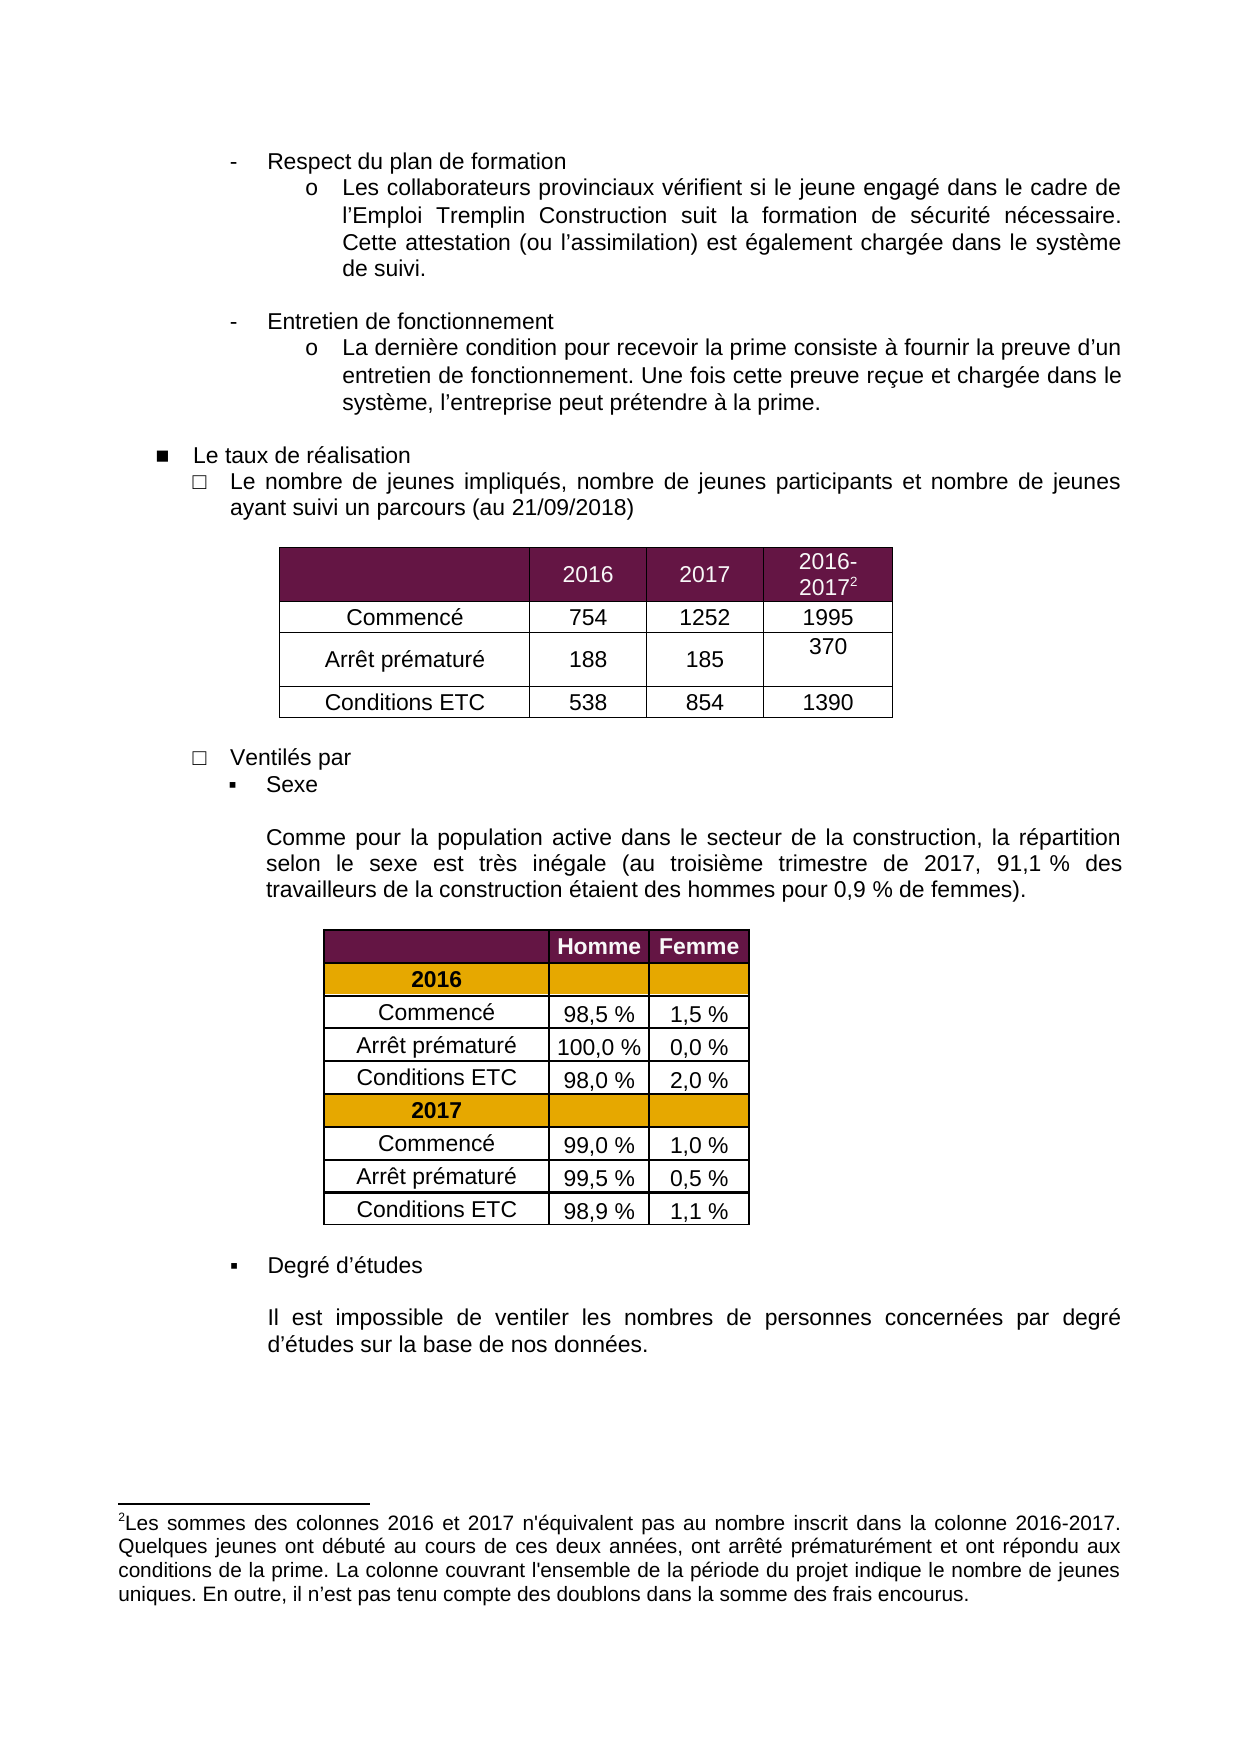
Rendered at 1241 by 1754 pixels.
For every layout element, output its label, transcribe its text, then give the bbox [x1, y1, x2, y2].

table_cell 2016 [325, 964, 548, 994]
table_cell Commencé [325, 1128, 548, 1158]
table_cell Arrêt prématuré [325, 1029, 548, 1060]
table_cell 0,5 % [650, 1161, 748, 1191]
table_cell Arrêt prématuré [280, 633, 529, 686]
table_cell 1390 [764, 687, 892, 717]
subtitle Comme pour la population active dans le secteur de la construction, la répartition selon le sexe est très inégale (au troisième trimestre de 2017, 91,1 % des travailleurs de la construction étaient des hommes pour 0,9 % de femmes). [266, 823, 1122, 902]
table_header Femme [650, 931, 748, 962]
table_cell 1,1 % [650, 1194, 748, 1224]
table_cell 98,9 % [550, 1194, 648, 1224]
table_cell 1,0 % [650, 1128, 748, 1158]
table_cell 1252 [647, 602, 763, 632]
table_header 2016 [530, 548, 646, 601]
list La dernière condition pour recevoir la prime consiste à fournir la preuve d’un entretien de fonctionnement. Une fois cette preuve reçue et chargée dans le système, l’entreprise peut prétendre à la prime. [304, 334, 1122, 415]
table_cell 1,5 % [650, 997, 748, 1027]
table_cell 98,5 % [550, 997, 648, 1027]
table_cell 99,0 % [550, 1128, 648, 1158]
table_cell 185 [647, 633, 763, 686]
table_cell 0,0 % [650, 1029, 748, 1060]
table_cell Commencé [325, 997, 548, 1027]
table_cell Conditions ETC [325, 1194, 548, 1224]
table_cell Conditions ETC [280, 687, 529, 717]
table_cell 99,5 % [550, 1161, 648, 1191]
list Entretien de fonctionnement [229, 308, 1122, 334]
table_cell 98,0 % [550, 1062, 648, 1093]
table_header 2017 [647, 548, 763, 601]
table_cell 370 [764, 633, 892, 686]
table_cell Arrêt prématuré [325, 1161, 548, 1191]
table_cell 854 [647, 687, 763, 717]
table_cell 188 [530, 633, 646, 686]
subtitle Il est impossible de ventiler les nombres de personnes concernées par degré d’études sur la base de nos données. [267, 1304, 1122, 1357]
table_cell Commencé [280, 602, 529, 632]
table_cell 100,0 % [550, 1029, 648, 1060]
table_cell 2017 [325, 1095, 548, 1126]
table_cell [550, 1095, 648, 1126]
table_cell 2,0 % [650, 1062, 748, 1093]
table_header 2016-2017 [764, 548, 892, 601]
subtitle Le taux de réalisation [155, 442, 1122, 468]
list Respect du plan de formation [229, 148, 1122, 174]
table_header [325, 931, 548, 962]
table_cell [650, 964, 748, 994]
subtitle Ventilés par [192, 744, 1122, 771]
table_header [280, 548, 529, 601]
table_cell 538 [530, 687, 646, 717]
table_cell [650, 1095, 748, 1126]
table_header Homme [550, 931, 648, 962]
subtitle Le nombre de jeunes impliqués, nombre de jeunes participants et nombre de jeunes ayant suivi un parcours (au 21/09/2018) [192, 468, 1122, 521]
table_cell [550, 964, 648, 994]
table_cell 754 [530, 602, 646, 632]
table_cell 1995 [764, 602, 892, 632]
subtitle Degré d’études [230, 1252, 1122, 1278]
list Les collaborateurs provinciaux vérifient si le jeune engagé dans le cadre de l’Emploi Tremplin Construction suit la formation de sécurité nécessaire. Cette attestation (ou l’assimilation) est également chargée dans le système de suivi. [304, 174, 1122, 281]
subtitle Sexe [228, 771, 1122, 797]
table_cell Conditions ETC [325, 1062, 548, 1093]
